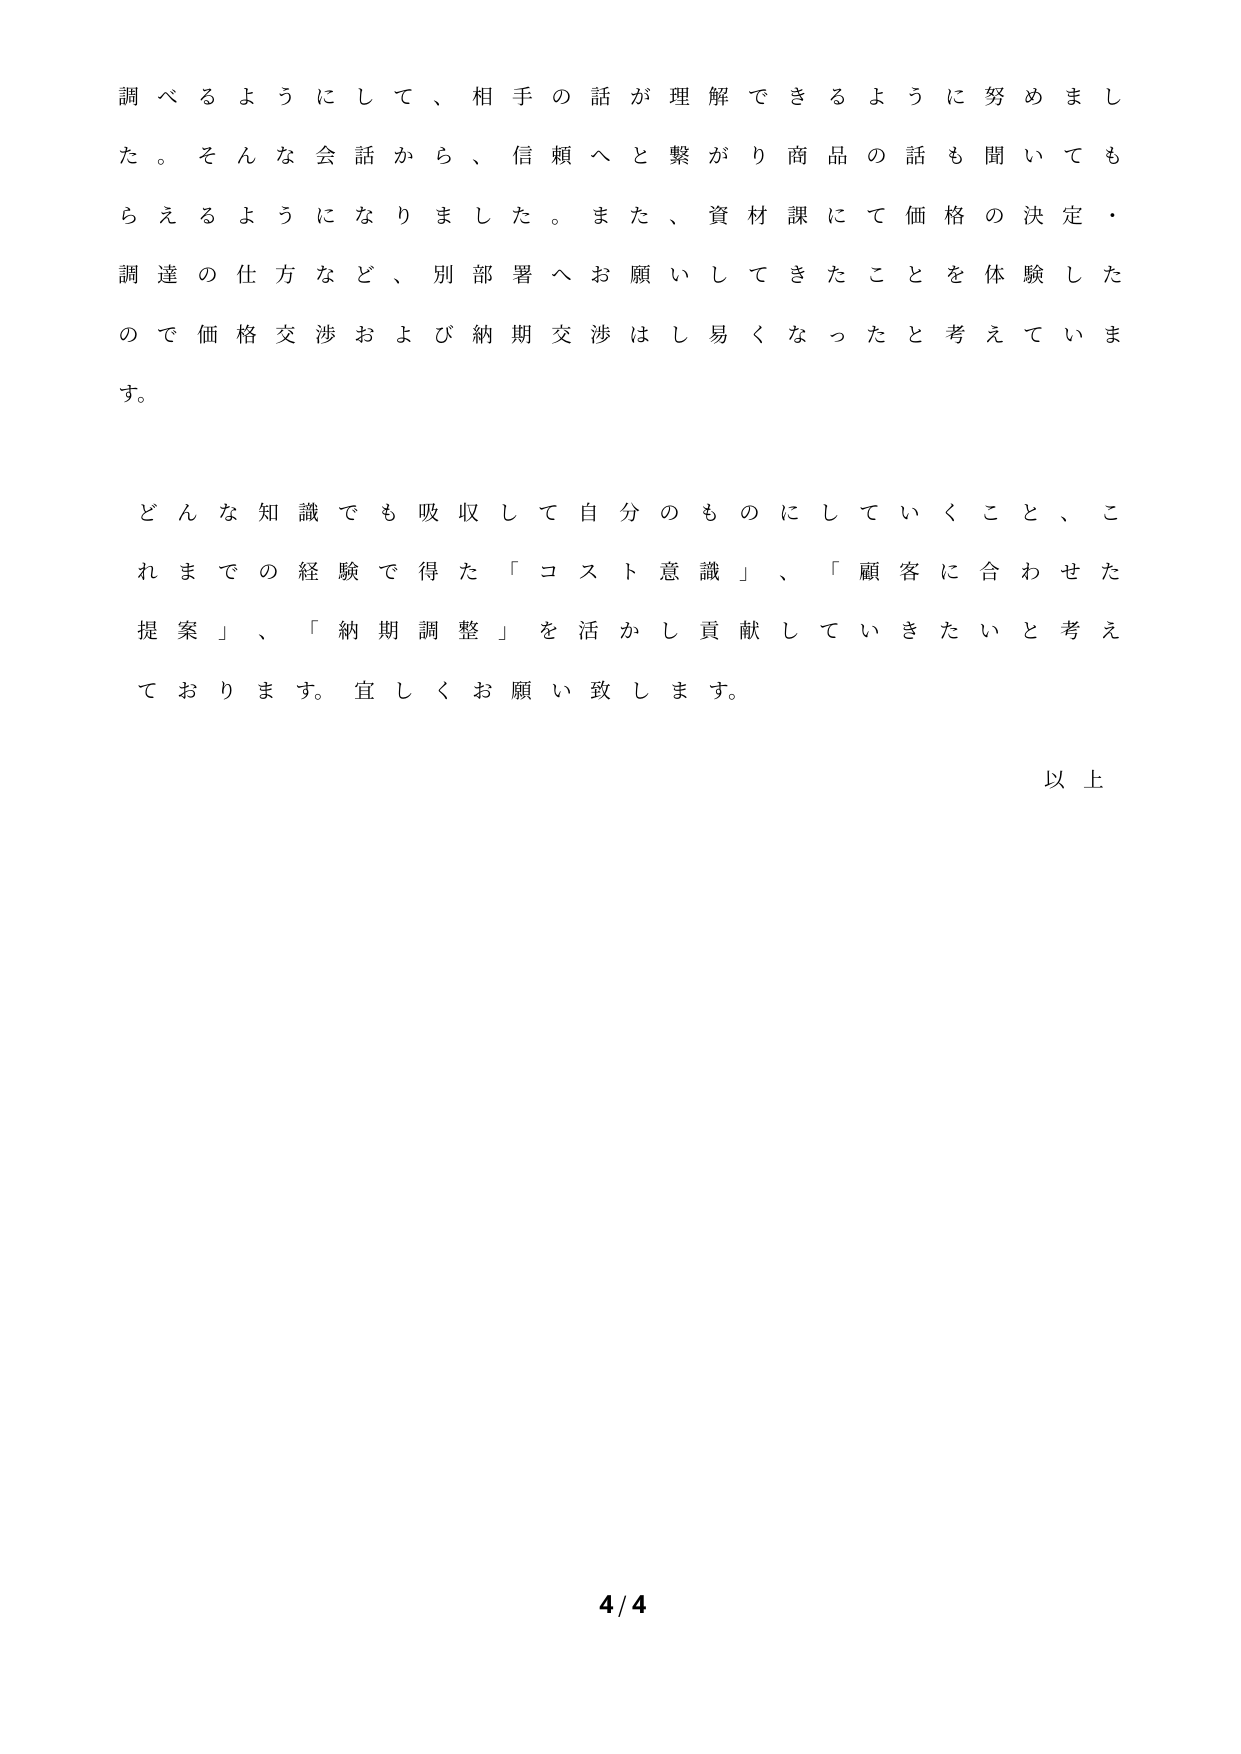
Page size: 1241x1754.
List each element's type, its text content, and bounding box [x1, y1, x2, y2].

text どんな知識でも吸収して自分のものにしていくこと、これまでの経験で得た「コスト意識」、「顧客に合わせた提案」、「納期調整」を活かし貢献していきたいと考えております。宜しくお願い致します。 [118, 481, 1142, 719]
text 以上 [117, 749, 1123, 808]
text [98, 66, 1142, 422]
